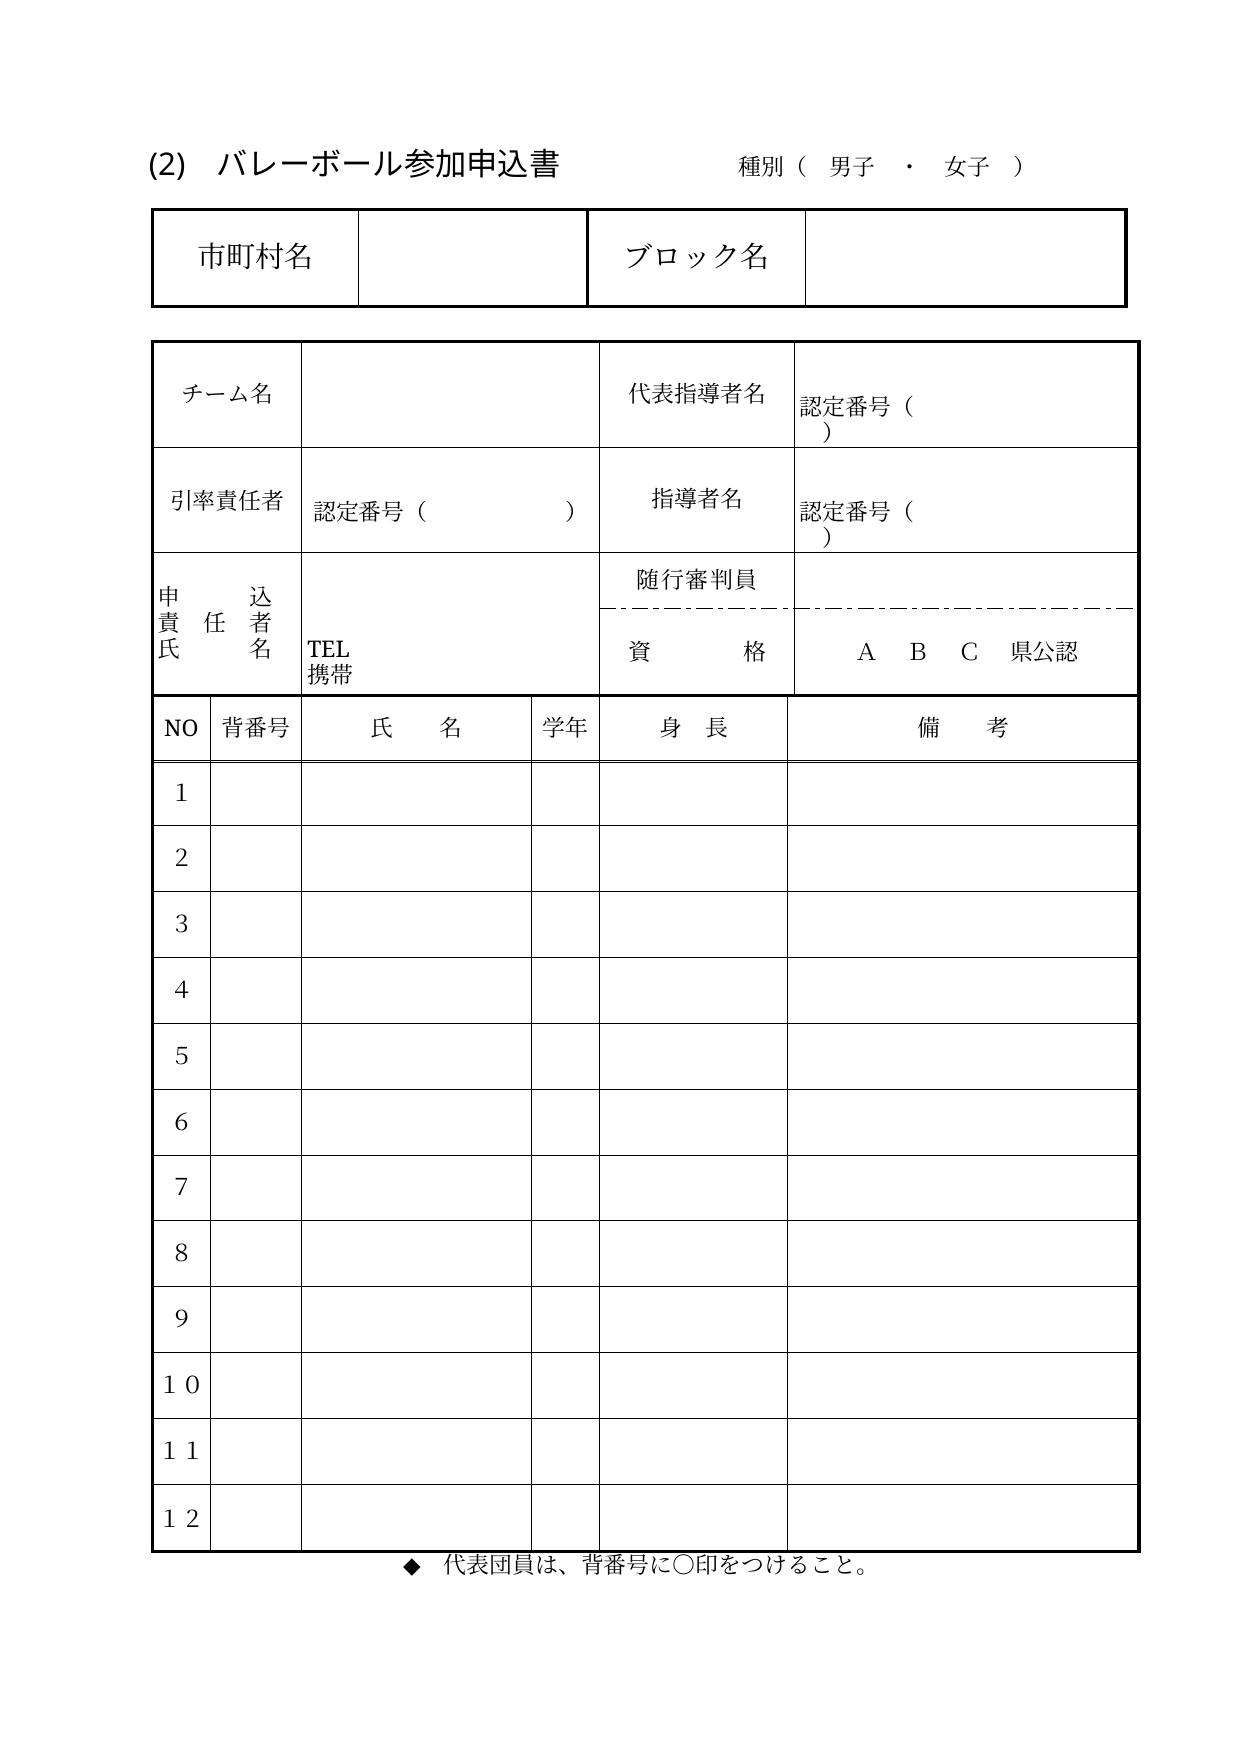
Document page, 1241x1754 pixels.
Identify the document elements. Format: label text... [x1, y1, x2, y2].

table_cell 身 長 [600, 697, 787, 759]
table_cell [302, 763, 531, 825]
table_cell [211, 1419, 301, 1484]
table_cell [532, 1024, 599, 1089]
table_cell [600, 1419, 787, 1484]
table_cell [302, 826, 531, 891]
table_cell １１ [154, 1419, 210, 1484]
table_cell [211, 958, 301, 1023]
table_cell 指導者名 [600, 448, 794, 552]
table_cell 学年 [532, 697, 599, 759]
table_cell [532, 1156, 599, 1220]
table_cell [532, 1419, 599, 1484]
table_header [302, 343, 599, 447]
table_cell [211, 826, 301, 891]
table_cell [211, 1090, 301, 1154]
table_cell [788, 1353, 1137, 1418]
table_cell ６ [154, 1090, 210, 1154]
table_cell [532, 1221, 599, 1286]
table_cell [788, 826, 1137, 891]
table_cell [532, 1287, 599, 1352]
table_cell [302, 1024, 531, 1089]
table_cell [600, 1287, 787, 1352]
table_cell [600, 1090, 787, 1154]
table_cell [211, 1221, 301, 1286]
table_header ブロック名 [589, 211, 805, 305]
table_header [359, 211, 586, 305]
table_cell [600, 1156, 787, 1220]
table_cell [532, 763, 599, 825]
table_cell [600, 1024, 787, 1089]
table_cell [302, 1287, 531, 1352]
table_cell [302, 1221, 531, 1286]
table_cell [532, 826, 599, 891]
table_cell 認定番号（ ） [302, 448, 599, 552]
table_cell [211, 1024, 301, 1089]
table_cell [795, 553, 1137, 608]
table_cell [302, 1485, 531, 1549]
table_cell １ [154, 763, 210, 825]
table_cell [211, 1287, 301, 1352]
text ◆ 代表団員は、背番号に○印をつけること。 [148, 1553, 1133, 1579]
table_cell 氏 名 [302, 697, 531, 759]
table_cell [532, 1090, 599, 1154]
table_cell 備 考 [788, 697, 1137, 759]
table_cell [532, 892, 599, 957]
table_cell 引率責任者 [154, 448, 301, 552]
table_cell ３ [154, 892, 210, 957]
text (2) バレーボール参加申込書 種別（ 男子 ・ 女子 ） [148, 148, 1133, 182]
table_cell 資 格 [600, 608, 794, 694]
table_header [806, 211, 1124, 305]
table_header 市町村名 [154, 211, 358, 305]
table_cell [788, 1485, 1137, 1549]
table_cell [788, 1419, 1137, 1484]
table_cell [788, 1024, 1137, 1089]
table_cell [788, 1221, 1137, 1286]
table_cell [302, 958, 531, 1023]
table_cell 背番号 [211, 697, 301, 759]
table_cell [788, 1156, 1137, 1220]
table_cell ９ [154, 1287, 210, 1352]
table_cell [532, 958, 599, 1023]
table_cell ２ [154, 826, 210, 891]
table_cell 随行審判員 [600, 553, 794, 608]
table_cell １０ [154, 1353, 210, 1418]
table_cell [600, 1485, 787, 1549]
table_cell NO [154, 697, 210, 759]
table_cell ５ [154, 1024, 210, 1089]
table_cell [211, 1156, 301, 1220]
table_cell ８ [154, 1221, 210, 1286]
table_cell １２ [154, 1485, 210, 1549]
table_cell Ａ Ｂ Ｃ 県公認 [795, 608, 1137, 694]
table_cell [211, 1353, 301, 1418]
table_cell TEL 携帯 [302, 553, 599, 694]
table_cell [532, 1485, 599, 1549]
table_cell [302, 1419, 531, 1484]
table_cell [788, 1287, 1137, 1352]
table_cell [211, 892, 301, 957]
table_cell [600, 892, 787, 957]
table_cell [600, 763, 787, 825]
table_cell [302, 1353, 531, 1418]
table_cell [532, 1353, 599, 1418]
table_cell [600, 826, 787, 891]
table_cell ４ [154, 958, 210, 1023]
table_cell [302, 892, 531, 957]
table_header チーム名 [154, 343, 301, 447]
table_cell [600, 1353, 787, 1418]
table_cell [302, 1156, 531, 1220]
table_header 認定番号（ ） [795, 343, 1137, 447]
table_cell [788, 958, 1137, 1023]
table_cell [788, 1090, 1137, 1154]
table_cell ７ [154, 1156, 210, 1220]
table_cell [600, 958, 787, 1023]
table_header 代表指導者名 [600, 343, 794, 447]
table_cell [211, 763, 301, 825]
table_cell [788, 763, 1137, 825]
table_cell [302, 1090, 531, 1154]
table_cell [600, 1221, 787, 1286]
table_cell 申 込 責 任 者 氏 名 [154, 553, 301, 694]
table_cell 認定番号（ ） [795, 448, 1137, 552]
table_cell [211, 1485, 301, 1549]
table_cell [788, 892, 1137, 957]
